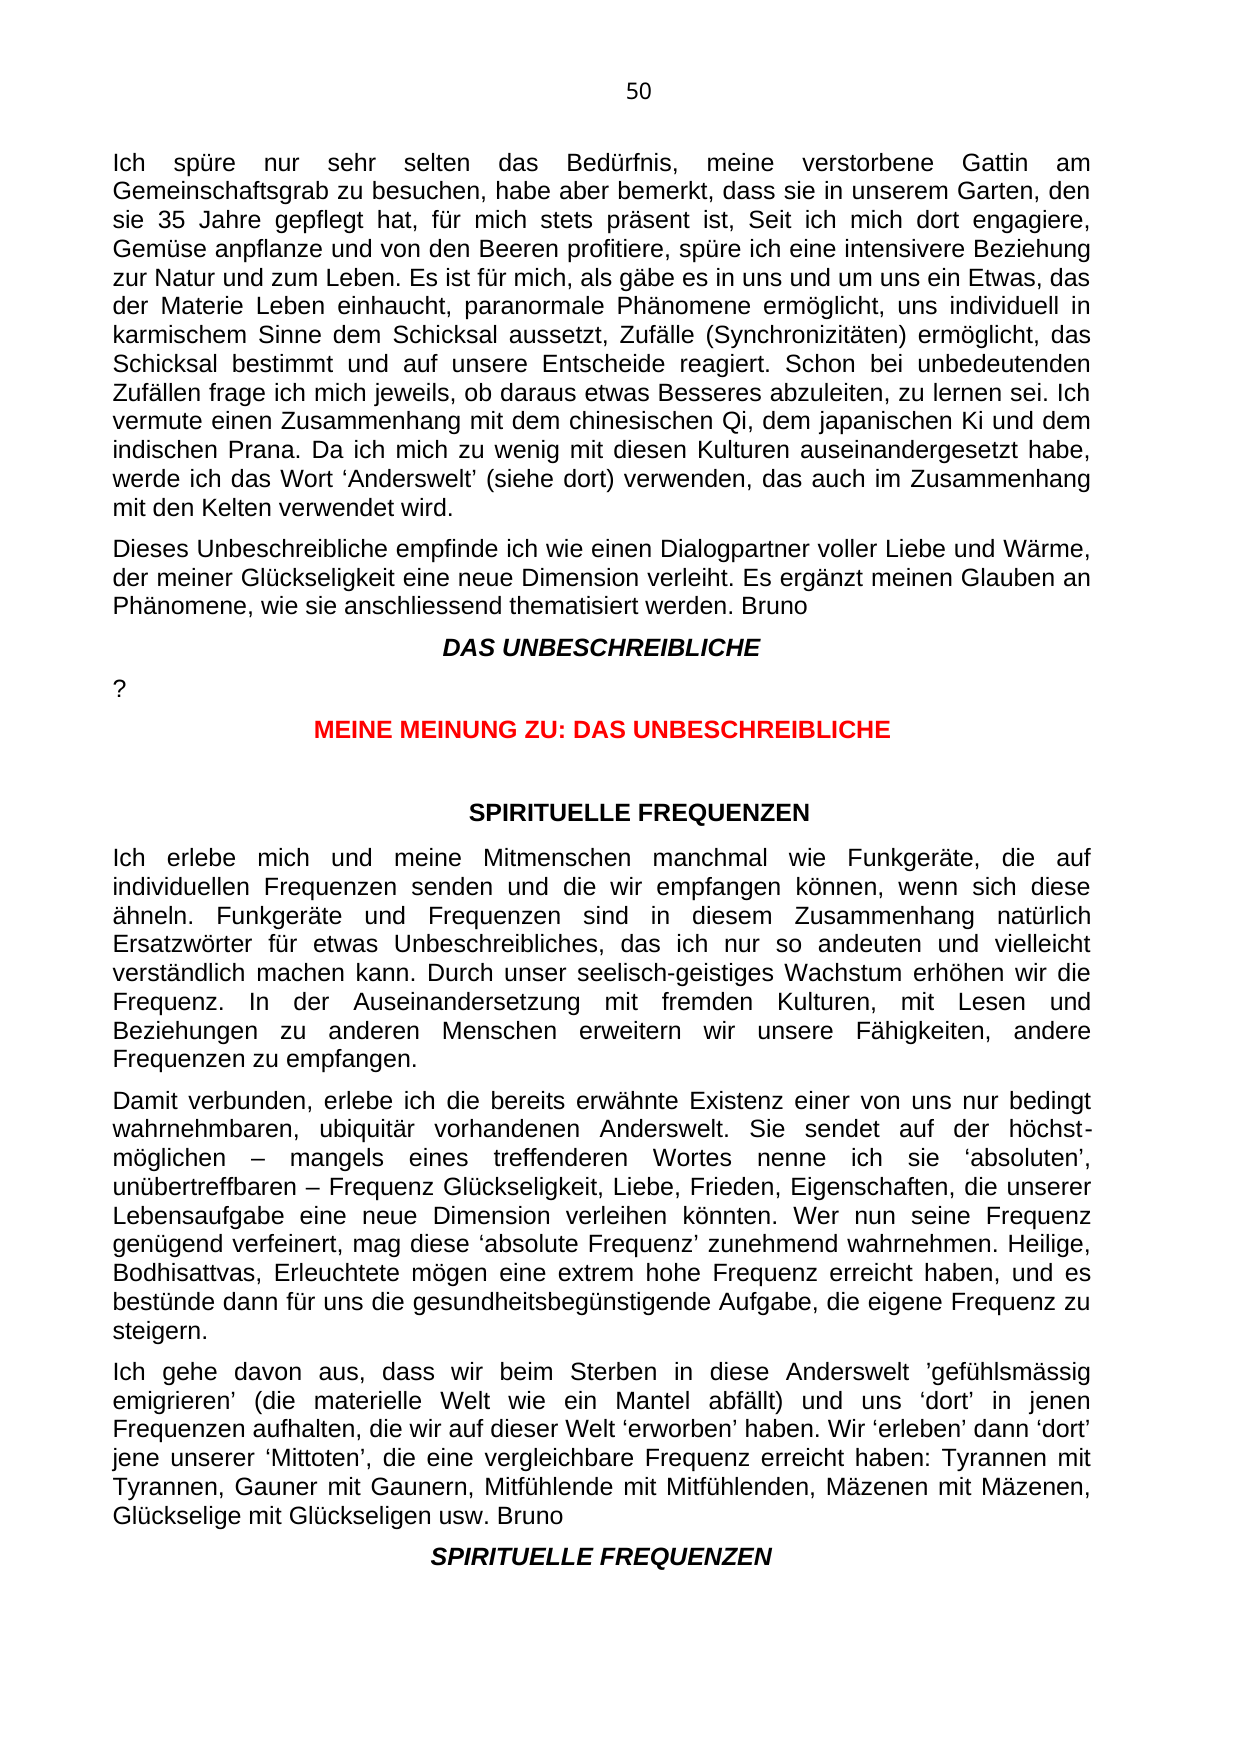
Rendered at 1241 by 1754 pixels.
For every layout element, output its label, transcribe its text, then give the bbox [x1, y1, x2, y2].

list SPIRITUELLE FREQUENZEN [112, 1542, 1093, 1571]
list Ich gehe davon aus, dass wir beim Sterben in diese Anderswelt ’gefühlsmässig emigrieren’ (die materielle Welt wie ein Mantel abfällt) und uns ‘dort’ in jenen Frequenzen aufhalten, die wir auf dieser Welt ‘erworben’ haben. Wir ‘erleben’ dann ‘dort’ jene unserer ‘Mittoten’, die eine vergleichbare Frequenz erreicht haben: Tyrannen mit Tyrannen, Gauner mit Gaunern, Mitfühlende mit Mitfühlenden, Mäzenen mit Mäzenen, Glückselige mit Glückseligen usw. Bruno [112, 1357, 1093, 1529]
text Damit verbunden, erlebe ich die bereits erwähnte Existenz einer von uns nur bedingt wahrnehmbaren, ubiquitär vorhandenen Anderswelt. Sie sendet auf der höchstmöglichen – mangels eines treffenderen Wortes nenne ich sie ‘absoluten’, unübertreffbaren – Frequenz Glückseligkeit, Liebe, Frieden, Eigenschaften, die unserer Lebensaufgabe eine neue Dimension verleihen könnten. Wer nun seine Frequenz genügend verfeinert, mag diese ‘absolute Frequenz’ zunehmend wahrnehmen. Heilige, Bodhisattvas, Erleuchtete mögen eine extrem hohe Frequenz erreicht haben, und es bestünde dann für uns die gesundheitsbegünstigende Aufgabe, die eigene Frequenz zu steigern. [112, 1086, 1093, 1344]
list DAS UNBESCHREIBLICHE [112, 633, 1093, 661]
list ? [112, 674, 1093, 703]
text Ich erlebe mich und meine Mitmenschen manchmal wie Funkgeräte, die auf individuellen Frequenzen senden und die wir empfangen können, wenn sich diese ähneln. Funkgeräte und Frequenzen sind in diesem Zusammenhang natürlich Ersatzwörter für etwas Unbeschreibliches, das ich nur so andeuten und vielleicht verständlich machen kann. Durch unser seelisch-geistiges Wachstum erhöhen wir die Frequenz. In der Auseinandersetzung mit fremden Kulturen, mit Lesen und Beziehungen zu anderen Menschen erweitern wir unsere Fähigkeiten, andere Frequenzen zu empfangen. [112, 843, 1093, 1073]
text SPIRITUELLE FREQUENZEN [112, 798, 1093, 826]
list Dieses Unbeschreibliche empfinde ich wie einen Dialogpartner voller Liebe und Wärme, der meiner Glückseligkeit eine neue Dimension verleiht. Es ergänzt meinen Glauben an Phänomene, wie sie anschliessend thematisiert werden. Bruno [112, 534, 1093, 620]
list Ich spüre nur sehr selten das Bedürfnis, meine verstorbene Gattin am Gemeinschaftsgrab zu besuchen, habe aber bemerkt, dass sie in unserem Garten, den sie 35 Jahre gepflegt hat, für mich stets präsent ist, Seit ich mich dort engagiere, Gemüse anpflanze und von den Beeren profitiere, spüre ich eine intensivere Beziehung zur Natur und zum Leben. Es ist für mich, als gäbe es in uns und um uns ein Etwas, das der Materie Leben einhaucht, paranormale Phänomene ermöglicht, uns individuell in karmischem Sinne dem Schicksal aussetzt, Zufälle (Synchronizitäten) ermöglicht, das Schicksal bestimmt und auf unsere Entscheide reagiert. Schon bei unbedeutenden Zufällen frage ich mich jeweils, ob daraus etwas Besseres abzuleiten, zu lernen sei. Ich vermute einen Zusammenhang mit dem chinesischen Qi, dem japanischen Ki und dem indischen Prana. Da ich mich zu wenig mit diesen Kulturen auseinandergesetzt habe, werde ich das Wort ‘Anderswelt’ (siehe dort) verwenden, das auch im Zusammenhang mit den Kelten verwendet wird. [112, 148, 1093, 521]
list MEINE MEINUNG ZU: DAS UNBESCHREIBLICHE [112, 715, 1093, 744]
